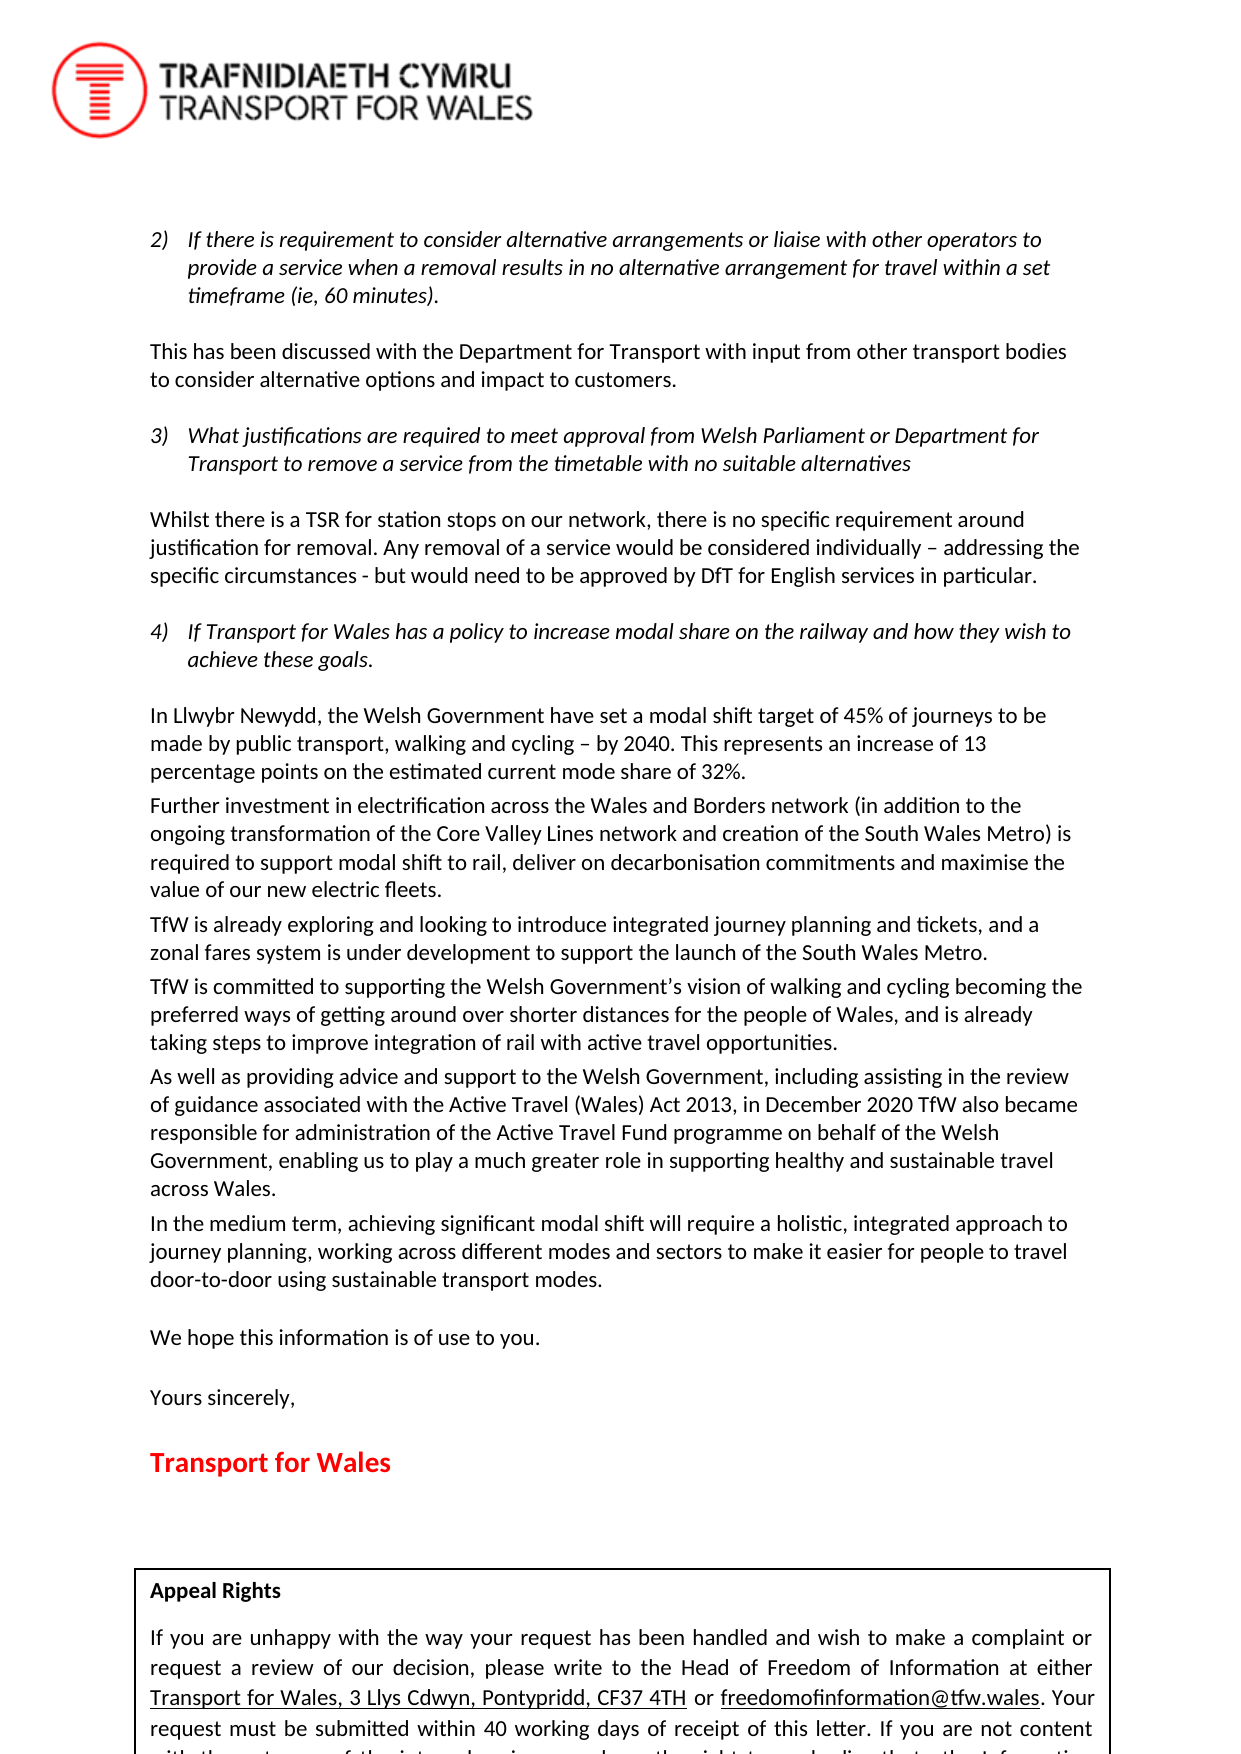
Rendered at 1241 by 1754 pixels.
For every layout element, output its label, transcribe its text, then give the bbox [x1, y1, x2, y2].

picture [42, 32, 535, 143]
text Further investment in electrification across the Wales and Borders network (in addition to the ongoing transformation of the Core Valley Lines network and creation of the South Wales Metro) is required to support modal shift to rail, deliver on decarbonisation commitments and maximise the value of our new electric fleets. [150, 792, 1090, 904]
text TfW is already exploring and looking to introduce integrated journey planning and tickets, and a zonal fares system is under development to support the launch of the South Wales Metro. [150, 910, 1090, 966]
list What justifications are required to meet approval from Welsh Parliament or Department for Transport to remove a service from the timetable with no suitable alternatives [150, 421, 1090, 477]
list If Transport for Wales has a policy to increase modal share on the railway and how they wish to achieve these goals. [150, 617, 1090, 673]
text TfW is committed to supporting the Welsh Government’s vision of walking and cycling becoming the preferred ways of getting around over shorter distances for the people of Wales, and is already taking steps to improve integration of rail with active travel opportunities. [150, 972, 1090, 1056]
text We hope this information is of use to you. [150, 1323, 1090, 1351]
list If there is requirement to consider alternative arrangements or liaise with other operators to provide a service when a removal results in no alternative arrangement for travel within a set timeframe (ie, 60 minutes). [150, 225, 1090, 309]
text In Llwybr Newydd, the Welsh Government have set a modal shift target of 45% of journeys to be made by public transport, walking and cycling – by 2040. This represents an increase of 13 percentage points on the estimated current mode share of 32%. [150, 701, 1090, 785]
text Transport for Wales [150, 1444, 1090, 1479]
text Whilst there is a TSR for station stops on our network, there is no specific requirement around justification for removal. Any removal of a service would be considered individually – addressing the specific circumstances - but would need to be approved by DfT for English services in particular. [150, 505, 1090, 589]
text As well as providing advice and support to the Welsh Government, including assisting in the review of guidance associated with the Active Travel (Wales) Act 2013, in December 2020 TfW also became responsible for administration of the Active Travel Fund programme on behalf of the Welsh Government, enabling us to play a much greater role in supporting healthy and sustainable travel across Wales. [150, 1062, 1090, 1203]
text Yours sincerely, [150, 1383, 1090, 1412]
text This has been discussed with the Department for Transport with input from other transport bodies to consider alternative options and impact to customers. [150, 337, 1090, 393]
text In the medium term, achieving significant modal shift will require a holistic, integrated approach to journey planning, working across different modes and sectors to make it easier for people to travel door-to-door using sustainable transport modes. [150, 1209, 1090, 1293]
